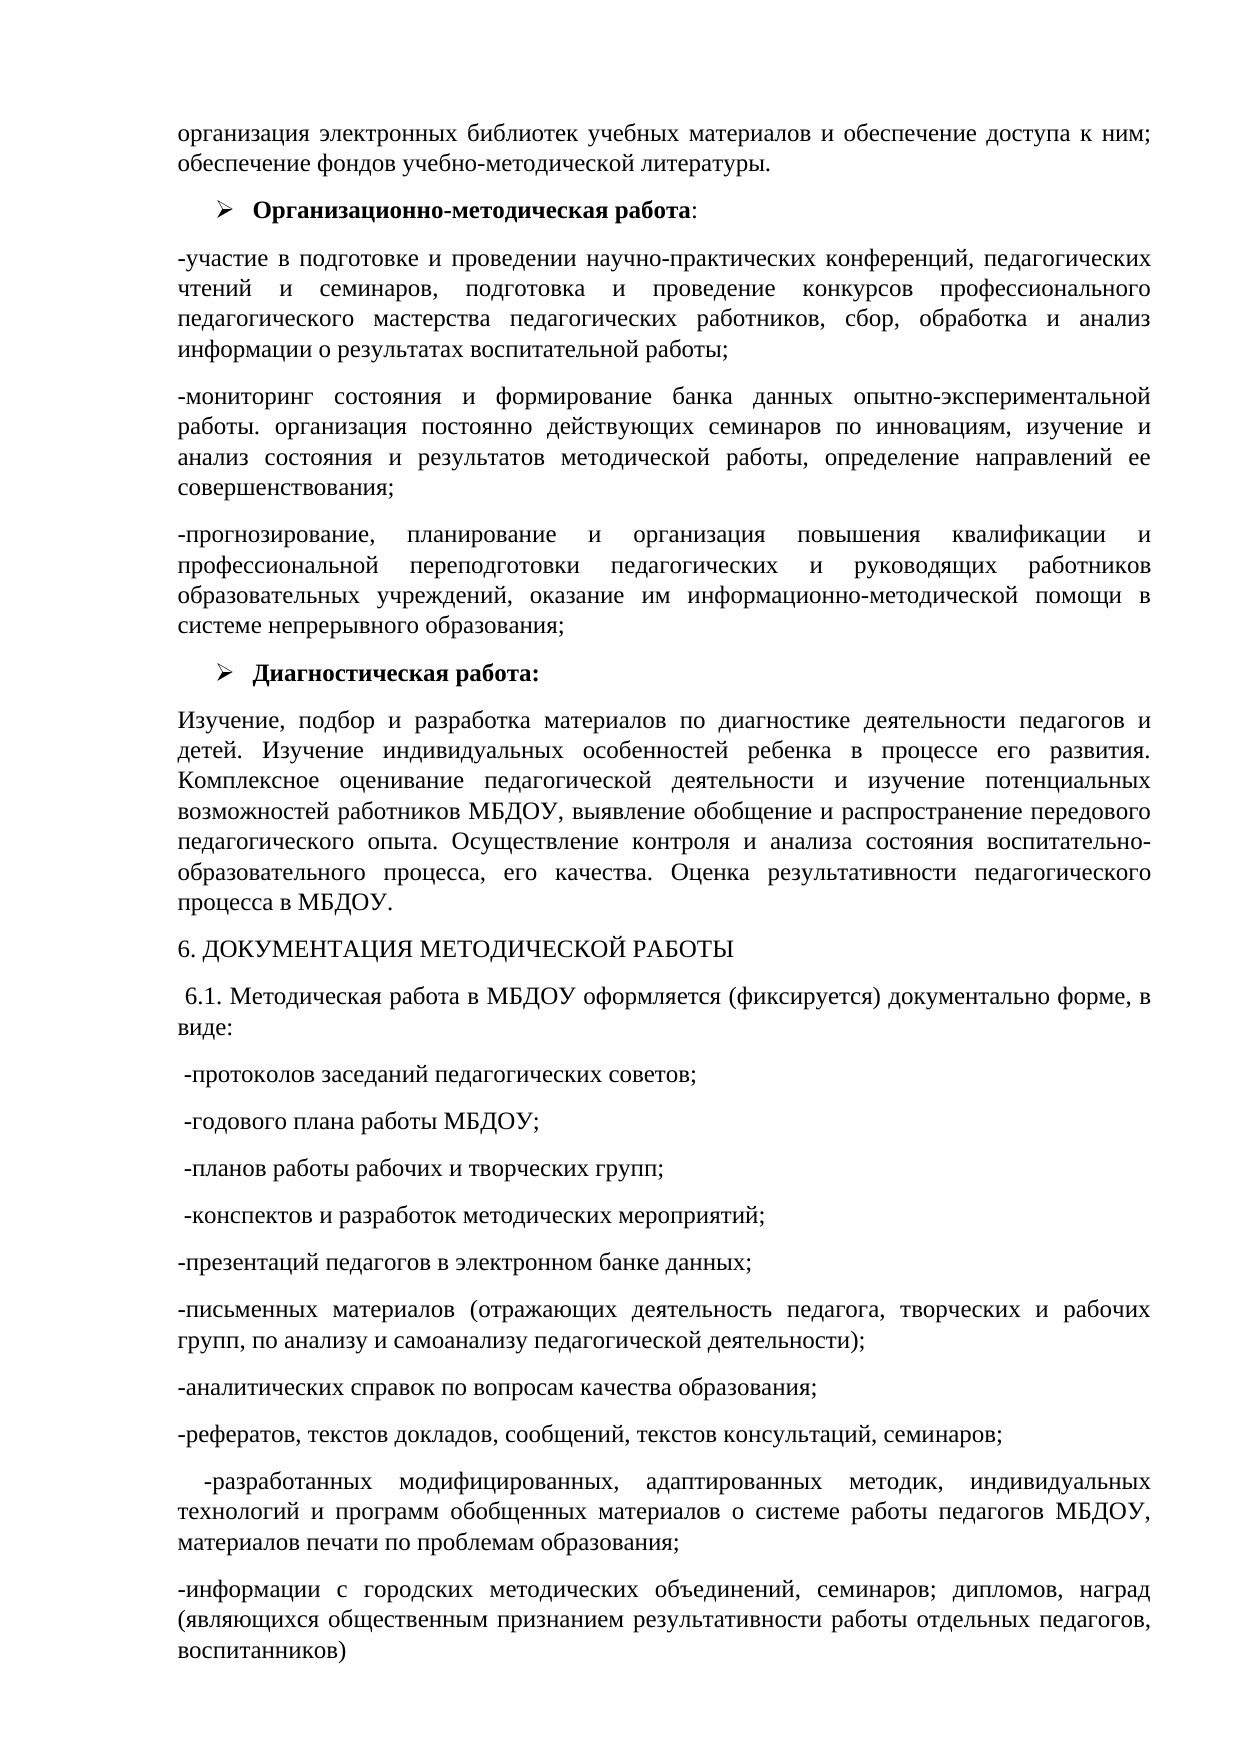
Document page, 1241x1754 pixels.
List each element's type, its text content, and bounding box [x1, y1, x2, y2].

text -прогнозирование, планирование и организация повышения квалификации и профессиональной переподготовки педагогических и руководящих работников образовательных учреждений, оказание им информационно-методической помощи в системе непрерывного образования; [177, 519, 1152, 639]
list Диагностическая работа: [215, 658, 1152, 686]
text -информации с городских методических объединений, семинаров; дипломов, наград (являющихся общественным признанием результативности работы отдельных педагогов, воспитанников) [177, 1574, 1152, 1663]
text -участие в подготовке и проведении научно-практических конференций, педагогических чтений и семинаров, подготовка и проведение конкурсов профессионального педагогического мастерства педагогических работников, сбор, обработка и анализ информации о результатах воспитательной работы; [177, 243, 1152, 363]
text -разработанных модифицированных, адаптированных методик, индивидуальных технологий и программ обобщенных материалов о системе работы педагогов МБДОУ, материалов печати по проблемам образования; [177, 1466, 1152, 1556]
text -презентаций педагогов в электронном банке данных; [177, 1247, 1152, 1276]
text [177, 118, 1152, 177]
text 6.1. Методическая работа в МБДОУ оформляется (фиксируется) документально форме, в виде: [177, 981, 1152, 1041]
text -планов работы рабочих и творческих групп; [177, 1153, 1152, 1182]
text Изучение, подбор и разработка материалов по диагностике деятельности педагогов и детей. Изучение индивидуальных особенностей ребенка в процессе его развития. Комплексное оценивание педагогической деятельности и изучение потенциальных возможностей работников МБДОУ, выявление обобщение и распространение передового педагогического опыта. Осуществление контроля и анализа состояния воспитательно-образовательного процесса, его качества. Оценка результативности педагогического процесса в МБДОУ. [177, 705, 1152, 916]
text -рефератов, текстов докладов, сообщений, текстов консультаций, семинаров; [177, 1419, 1152, 1448]
text -мониторинг состояния и формирование банка данных опытно-экспериментальной работы. организация постоянно действующих семинаров по инновациям, изучение и анализ состояния и результатов методической работы, определение направлений ее совершенствования; [177, 381, 1152, 501]
text -конспектов и разработок методических мероприятий; [177, 1200, 1152, 1229]
text -протоколов заседаний педагогических советов; [177, 1059, 1152, 1088]
text -аналитических справок по вопросам качества образования; [177, 1372, 1152, 1401]
text -письменных материалов (отражающих деятельность педагога, творческих и рабочих групп, по анализу и самоанализу педагогической деятельности); [177, 1294, 1152, 1353]
list Организационно-методическая работа: [215, 196, 1152, 224]
text -годового плана работы МБДОУ; [177, 1106, 1152, 1135]
text 6. ДОКУМЕНТАЦИЯ МЕТОДИЧЕСКОЙ РАБОТЫ [177, 934, 1152, 963]
